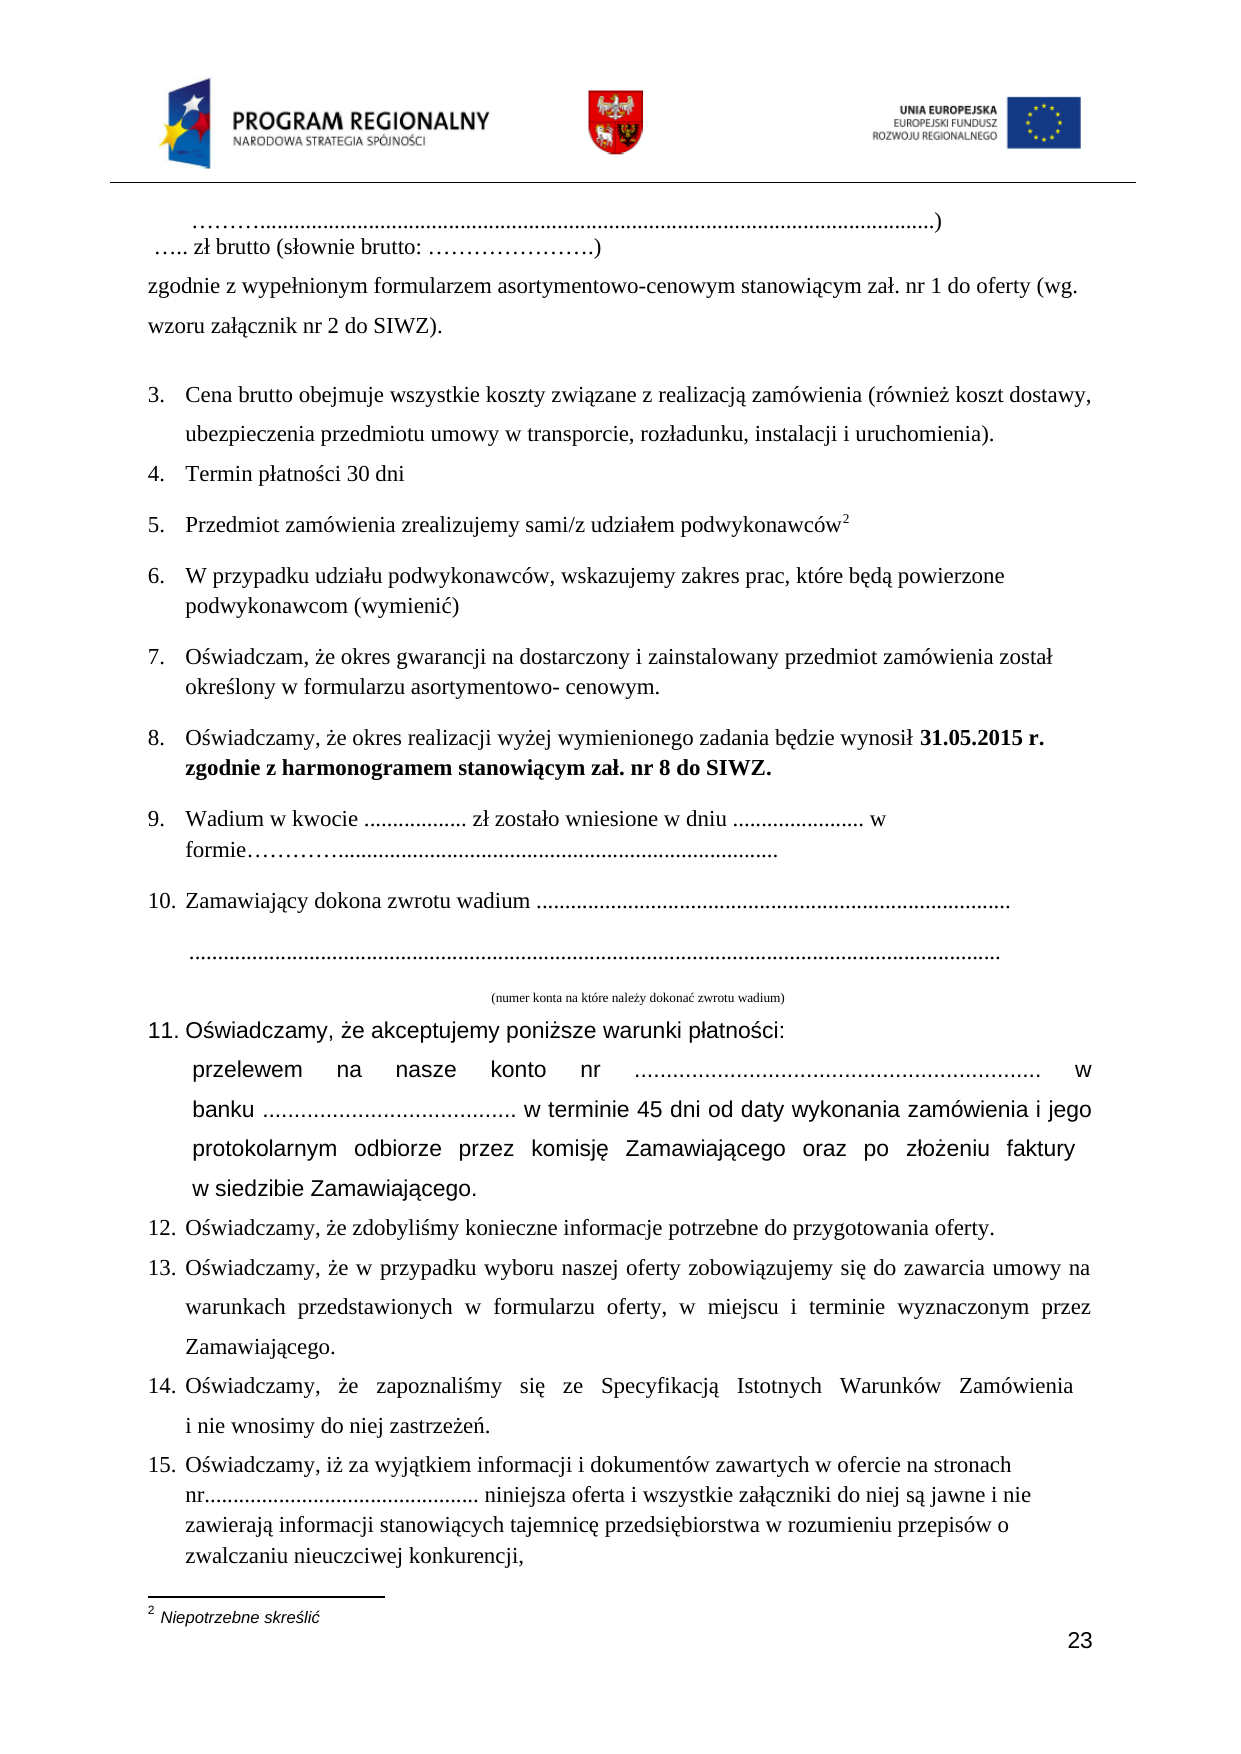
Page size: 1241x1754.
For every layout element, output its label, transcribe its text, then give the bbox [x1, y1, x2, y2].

picture [158, 73, 1082, 173]
list W przypadku udziału podwykonawców, wskazujemy zakres prac, które będą powierzone podwykonawcom (wymienić) [148, 562, 1084, 618]
list Oświadczamy, że zdobyliśmy konieczne informacje potrzebne do przygotowania oferty. [148, 1214, 1093, 1241]
list Zamawiający dokona zwrotu wadium ................................................................................... [148, 887, 1084, 913]
list Oświadczamy, że okres realizacji wyżej wymienionego zadania będzie wynosił 31.05.2015 r. zgodnie z harmonogramem stanowiącym zał. nr 8 do SIWZ. [148, 724, 1084, 781]
list Oświadczamy, że akceptujemy poniższe warunki płatności: [148, 1017, 1093, 1043]
list Oświadczamy, że w przypadku wyboru naszej oferty zobowiązujemy się do zawarcia umowy na warunkach przedstawionych w formularzu oferty, w miejscu i terminie wyznaczonym przez Zamawiającego. [148, 1254, 1093, 1359]
list Przedmiot zamówienia zrealizujemy sami/z udziałem podwykonawców [148, 511, 1084, 537]
list Termin płatności 30 dni [148, 460, 1084, 486]
text przelewem na nasze konto nr ................................................................ w banku ........................................ w terminie 45 dni od daty wykonania zamówienia i jego protokolarnym odbiorze przez komisję Zamawiającego oraz po złożeniu faktury w siedzibie Zamawiającego. [192, 1056, 1093, 1201]
text .............................................................................................................................................. [183, 938, 1093, 964]
list ….. zł brutto (słownie brutto: ………………….) zgodnie z wypełnionym formularzem asortymentowo-cenowym stanowiącym zał. nr 1 do oferty (wg. wzoru załącznik nr 2 do SIWZ). [148, 233, 1093, 338]
list Oświadczamy, że zapoznaliśmy się ze Specyfikacją Istotnych Warunków Zamówienia i nie wnosimy do niej zastrzeżeń. [148, 1372, 1093, 1438]
text ………......................................................................................................................) [185, 207, 1093, 233]
list Oświadczamy, iż za wyjątkiem informacji i dokumentów zawartych w ofercie na stronach nr................................................ niniejsza oferta i wszystkie załączniki do niej są jawne i nie zawierają informacji stanowiących tajemnicę przedsiębiorstwa w rozumieniu przepisów o zwalczaniu nieuczciwej konkurencji, [148, 1451, 1084, 1568]
list Oświadczam, że okres gwarancji na dostarczony i zainstalowany przedmiot zamówienia został określony w formularzu asortymentowo- cenowym. [148, 643, 1084, 699]
list Wadium w kwocie .................. zł zostało wniesione w dniu ....................... w formie…………............................................................................. [148, 806, 1084, 862]
text (numer konta na które należy dokonać zwrotu wadium) [183, 991, 1093, 1017]
list Cena brutto obejmuje wszystkie koszty związane z realizacją zamówienia (również koszt dostawy, ubezpieczenia przedmiotu umowy w transporcie, rozładunku, instalacji i uruchomienia). [148, 381, 1093, 447]
